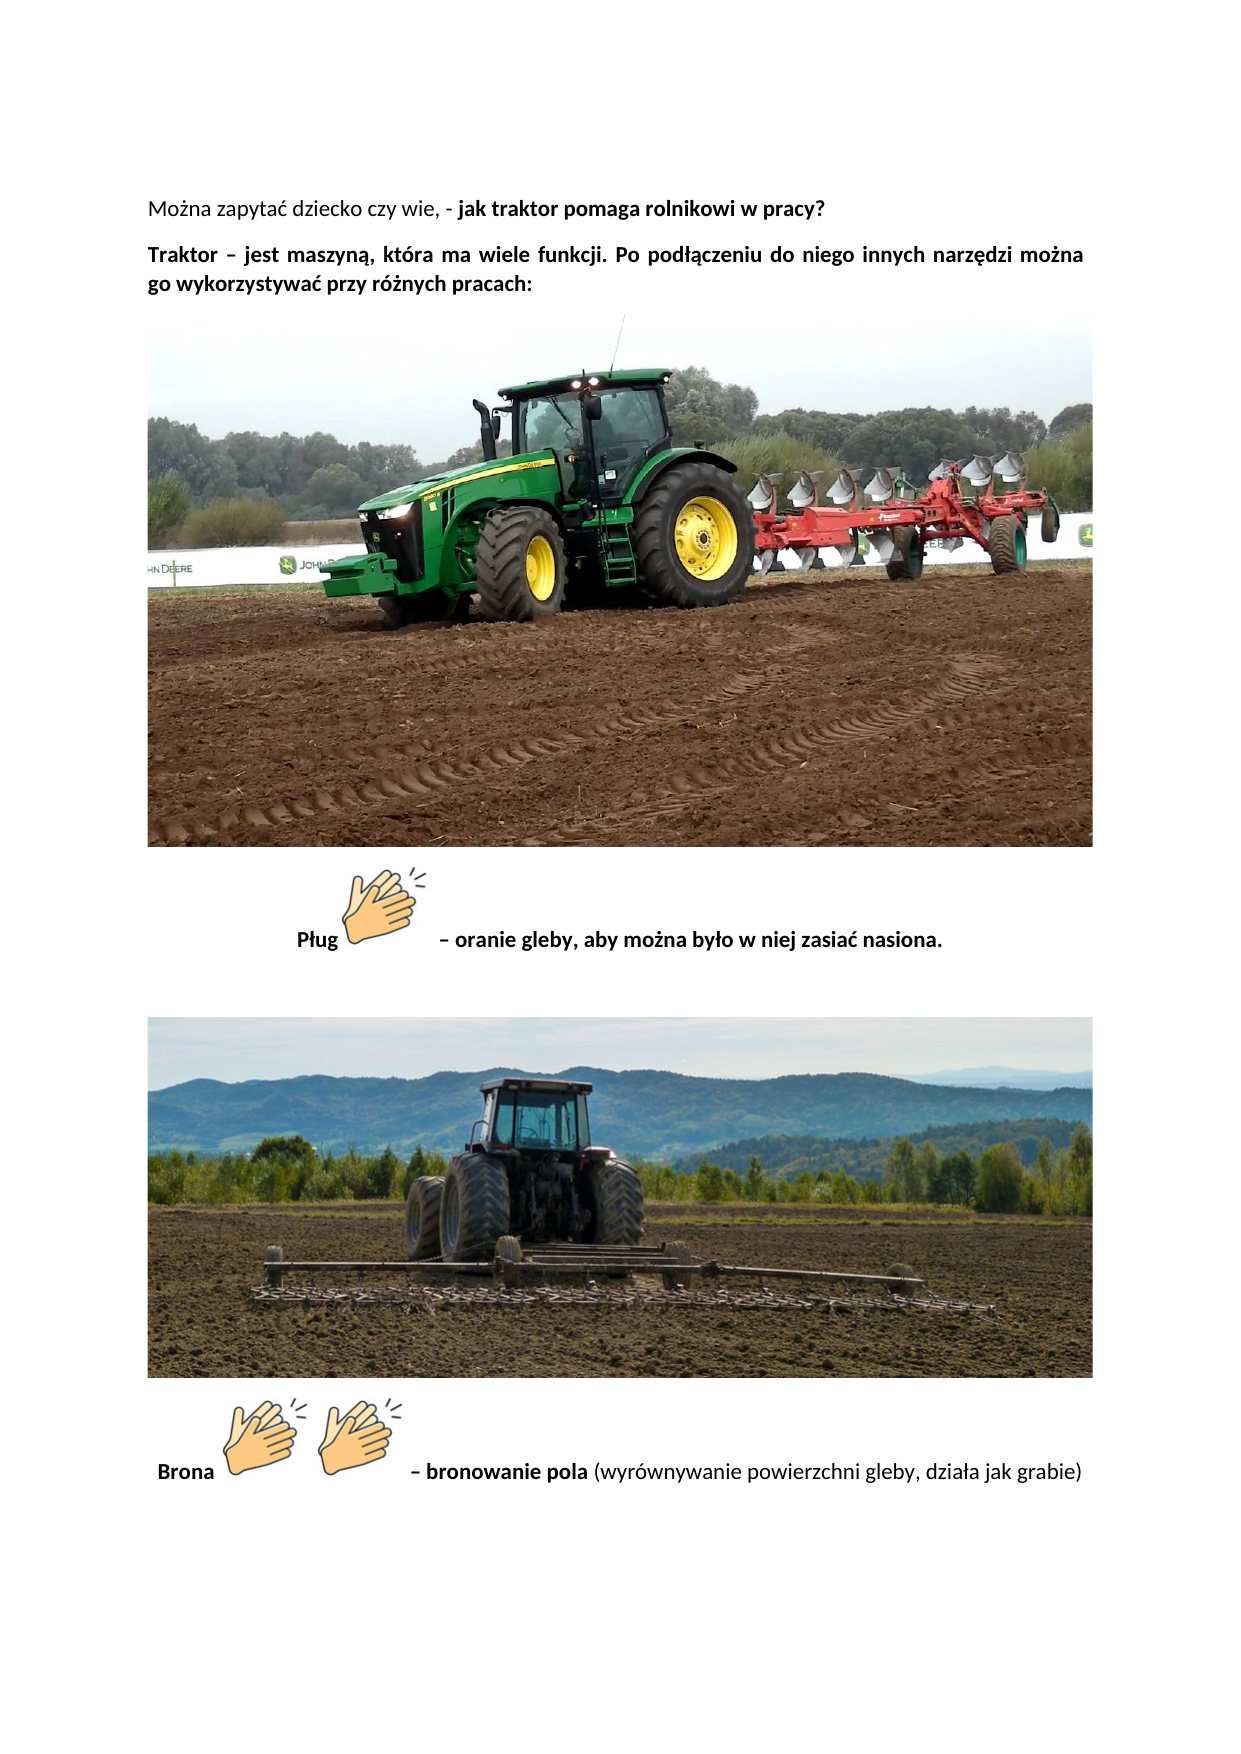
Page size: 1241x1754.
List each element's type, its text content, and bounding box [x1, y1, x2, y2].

text Traktor – jest maszyną, która ma wiele funkcji. Po podłączeniu do niego innych narzędzi można go wykorzystywać przy różnych pracach: [148, 240, 1093, 297]
picture [147, 1017, 1093, 1378]
text Pług – oranie gleby, aby można było w niej zasiać nasiona. [148, 865, 1093, 953]
picture [338, 864, 434, 948]
picture [219, 1396, 410, 1479]
picture [147, 315, 1093, 847]
text Brona – bronowanie pola (wyrównywanie powierzchni gleby, działa jak grabie) [148, 1396, 1093, 1485]
text Można zapytać dziecko czy wie, - jak traktor pomaga rolnikowi w pracy? [148, 194, 1093, 222]
